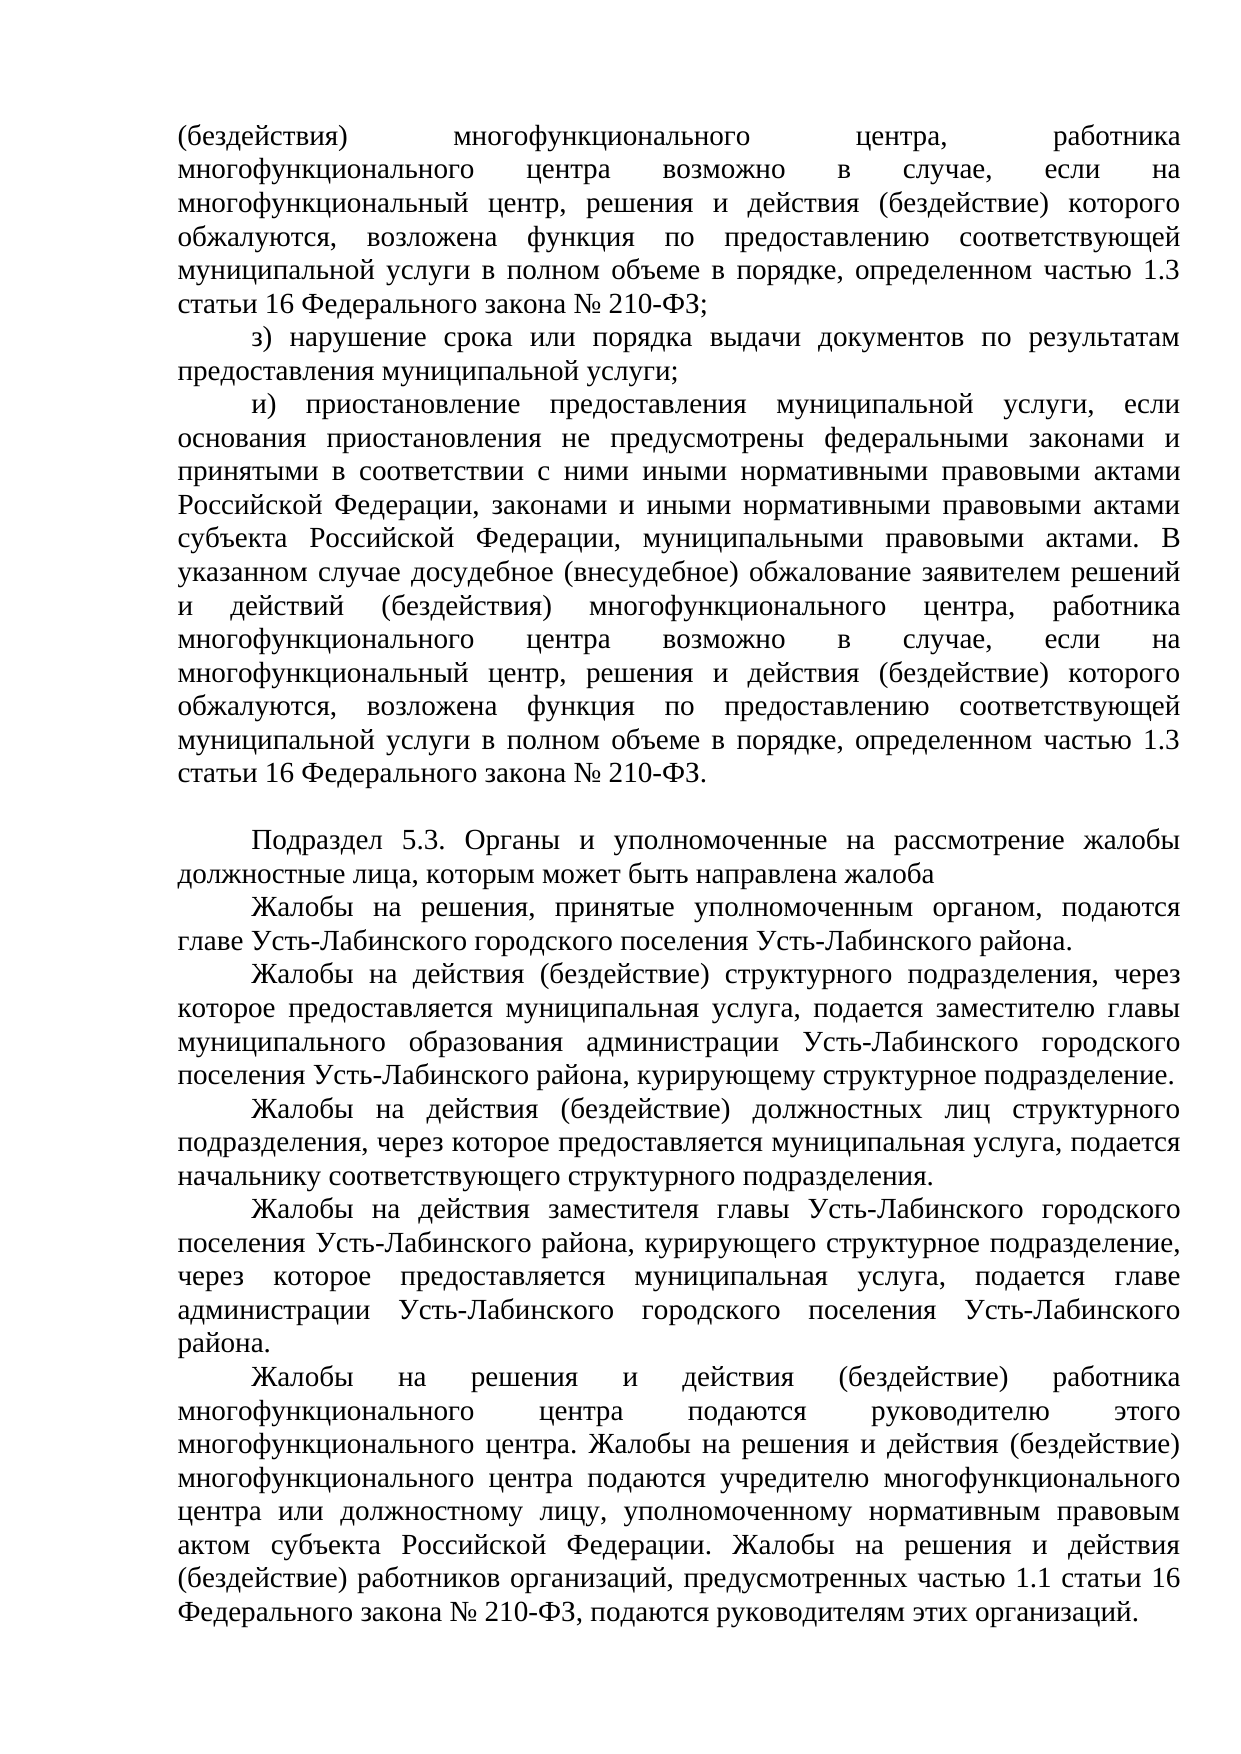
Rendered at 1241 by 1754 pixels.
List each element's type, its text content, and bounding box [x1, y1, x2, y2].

text Жалобы на решения, принятые уполномоченным органом, подаются главе Усть-Лабинского городского поселения Усть-Лабинского района. [177, 889, 1181, 957]
text Жалобы на действия заместителя главы Усть-Лабинского городского поселения Усть-Лабинского района, курирующего структурное подразделение, через которое предоставляется муниципальная услуга, подается главе администрации Усть-Лабинского городского поселения Усть-Лабинского района. [177, 1191, 1181, 1359]
text з) нарушение срока или порядка выдачи документов по результатам предоставления муниципальной услуги; [177, 319, 1181, 386]
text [177, 118, 1181, 319]
text и) приостановление предоставления муниципальной услуги, если основания приостановления не предусмотрены федеральными законами и принятыми в соответствии с ними иными нормативными правовыми актами Российской Федерации, законами и иными нормативными правовыми актами субъекта Российской Федерации, муниципальными правовыми актами. В указанном случае досудебное (внесудебное) обжалование заявителем решений и действий (бездействия) многофункционального центра, работника многофункционального центра возможно в случае, если на многофункциональный центр, решения и действия (бездействие) которого обжалуются, возложена функция по предоставлению соответствующей муниципальной услуги в полном объеме в порядке, определенном частью 1.3 статьи 16 Федерального закона № 210-ФЗ. [177, 386, 1181, 789]
text Жалобы на решения и действия (бездействие) работника многофункционального центра подаются руководителю этого многофункционального центра. Жалобы на решения и действия (бездействие) многофункционального центра подаются учредителю многофункционального центра или должностному лицу, уполномоченному нормативным правовым актом субъекта Российской Федерации. Жалобы на решения и действия (бездействие) работников организаций, предусмотренных частью 1.1 статьи 16 Федерального закона № 210-ФЗ, подаются руководителям этих организаций. [177, 1359, 1181, 1627]
text Жалобы на действия (бездействие) должностных лиц структурного подразделения, через которое предоставляется муниципальная услуга, подается начальнику соответствующего структурного подразделения. [177, 1091, 1181, 1191]
text Подраздел 5.3. Органы и уполномоченные на рассмотрение жалобы должностные лица, которым может быть направлена жалоба [177, 822, 1181, 889]
text Жалобы на действия (бездействие) структурного подразделения, через которое предоставляется муниципальная услуга, подается заместителю главы муниципального образования администрации Усть-Лабинского городского поселения Усть-Лабинского района, курирующему структурное подразделение. [177, 957, 1181, 1091]
